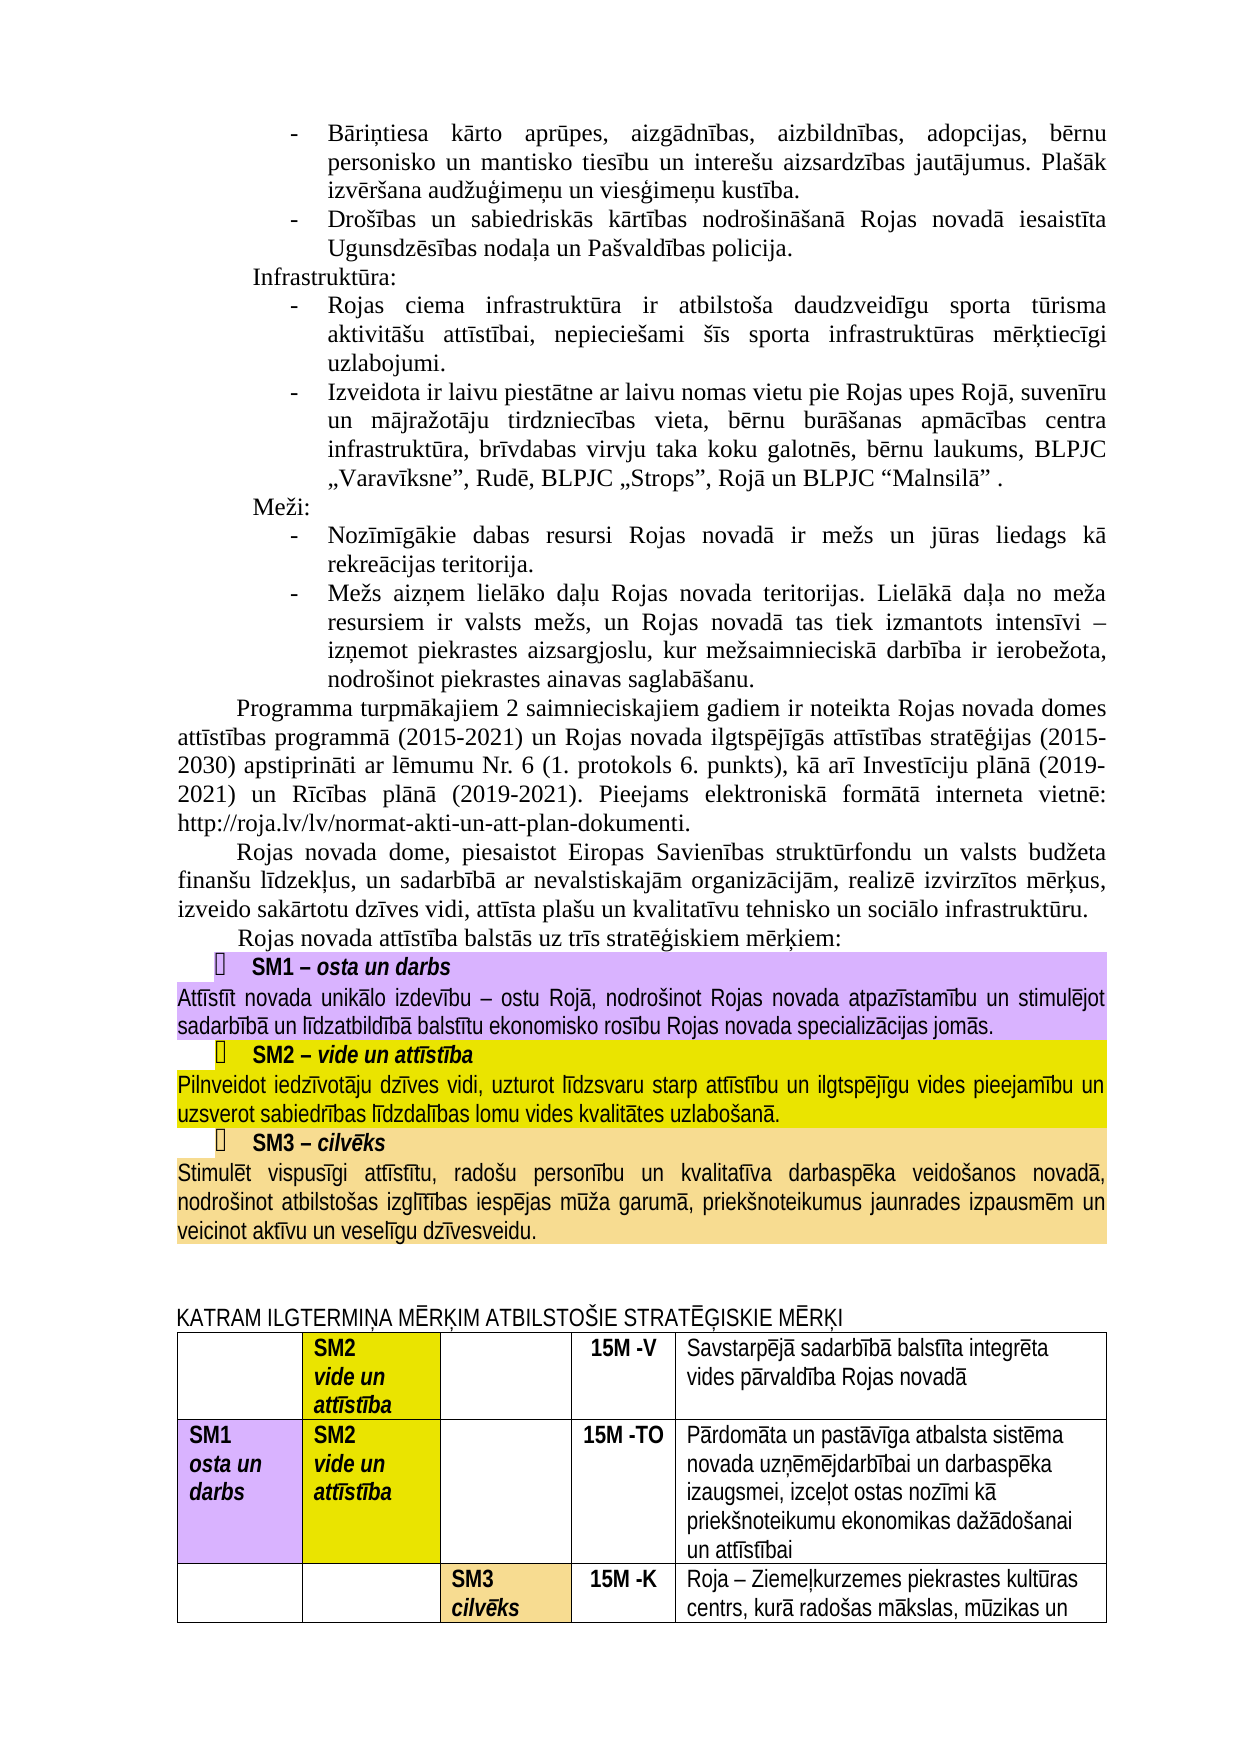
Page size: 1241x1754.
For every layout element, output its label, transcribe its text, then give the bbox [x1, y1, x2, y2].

text Programma turpmākajiem 2 saimnieciskajiem gadiem ir noteikta Rojas novada domes attīstības programmā (2015-2021) un Rojas novada ilgtspējīgās attīstības stratēģijas (2015-2030) apstiprināti ar lēmumu Nr. 6 (1. protokols 6. punkts), kā arī Investīciju plānā (2019-2021) un Rīcības plānā (2019-2021). Pieejams elektroniskā formātā interneta vietnē: http://roja.lv/lv/normat-akti-un-att-plan-dokumenti. [177, 693, 1107, 837]
table_cell 15M -K [572, 1564, 675, 1622]
table_header Savstarpējā sadarbībā balstīta integrēta vides pārvaldība Rojas novadā [676, 1333, 1106, 1419]
list Izveidota ir laivu piestātne ar laivu nomas vietu pie Rojas upes Rojā, suvenīru un mājražotāju tirdzniecības vieta, bērnu burāšanas apmācības centra infrastruktūra, brīvdabas virvju taka koku galotnēs, bērnu laukums, BLPJC „Varavīksne”, Rudē, BLPJC „Strops”, Rojā un BLPJC “Malnsilā” . [290, 377, 1107, 492]
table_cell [676, 1564, 1106, 1622]
list SM3 – cilvēks [215, 1128, 1107, 1158]
text Infrastruktūra: [252, 262, 1107, 291]
list Rojas ciema infrastruktūra ir atbilstoša daudzveidīgu sporta tūrisma aktivitāšu attīstībai, nepieciešami šīs sporta infrastruktūras mērķtiecīgi uzlabojumi. [290, 291, 1107, 377]
text KATRAM ILGTERMIŅA MĒRĶIM ATBILSTOŠIE STRATĒĢISKIE MĒRĶI [176, 1303, 1107, 1332]
list Mežs aizņem lielāko daļu Rojas novada teritorijas. Lielākā daļa no meža resursiem ir valsts mežs, un Rojas novadā tas tiek izmantots intensīvi – izņemot piekrastes aizsargjoslu, kur mežsaimnieciskā darbība ir ierobežota, nodrošinot piekrastes ainavas saglabāšanu. [290, 578, 1107, 693]
list SM2 – vide un attīstība [215, 1040, 1107, 1070]
table_cell [178, 1564, 302, 1622]
text Stimulēt vispusīgi attīstītu, radošu personību un kvalitatīva darbaspēka veidošanos novadā, nodrošinot atbilstošas izglītības iespējas mūža garumā, priekšnoteikumus jaunrades izpausmēm un veicinot aktīvu un veselīgu dzīvesveidu. [177, 1158, 1107, 1244]
table_header SM2 vide un attīstība [303, 1333, 440, 1419]
table_cell [441, 1420, 571, 1563]
list SM1 – osta un darbs [214, 952, 1107, 982]
table_header 15M -V [572, 1333, 675, 1419]
table_cell SM3 cilvēks [441, 1564, 571, 1622]
text Rojas novada dome, piesaistot Eiropas Savienības struktūrfondu un valsts budžeta finanšu līdzekļus, un sadarbībā ar nevalstiskajām organizācijām, realizē izvirzītos mērķus, izveido sakārtotu dzīves vidi, attīsta plašu un kvalitatīvu tehnisko un sociālo infrastruktūru. [177, 837, 1107, 923]
list Drošības un sabiedriskās kārtības nodrošināšanā Rojas novadā iesaistīta Ugunsdzēsības nodaļa un Pašvaldības policija. [290, 204, 1107, 262]
table_header [178, 1333, 302, 1419]
table_cell SM1 osta un darbs [178, 1420, 302, 1563]
table_header [441, 1333, 571, 1419]
list Nozīmīgākie dabas resursi Rojas novadā ir mežs un jūras liedags kā rekreācijas teritorija. [290, 521, 1107, 578]
table_cell [303, 1564, 440, 1622]
table_cell 15M -TO [572, 1420, 675, 1563]
text Attīstīt novada unikālo izdevību – ostu Rojā, nodrošinot Rojas novada atpazīstamību un stimulējot sadarbībā un līdzatbildībā balstītu ekonomisko rosību Rojas novada specializācijas jomās. [177, 982, 1107, 1040]
table_cell Pārdomāta un pastāvīga atbalsta sistēma novada uzņēmējdarbībai un darbaspēka izaugsmei, izceļot ostas nozīmi kā priekšnoteikumu ekonomikas dažādošanai un attīstībai [676, 1420, 1106, 1563]
text Rojas novada attīstība balstās uz trīs stratēģiskiem mērķiem: [177, 923, 1107, 952]
text Meži: [252, 492, 1107, 521]
text Pilnveidot iedzīvotāju dzīves vidi, uzturot līdzsvaru starp attīstību un ilgtspējīgu vides pieejamību un uzsverot sabiedrības līdzdalības lomu vides kvalitātes uzlabošanā. [177, 1070, 1107, 1128]
table_cell SM2 vide un attīstība [303, 1420, 440, 1563]
list Bāriņtiesa kārto aprūpes, aizgādnības, aizbildnības, adopcijas, bērnu personisko un mantisko tiesību un interešu aizsardzības jautājumus. Plašāk izvēršana audžuģimeņu un viesģimeņu kustība. [290, 118, 1107, 204]
